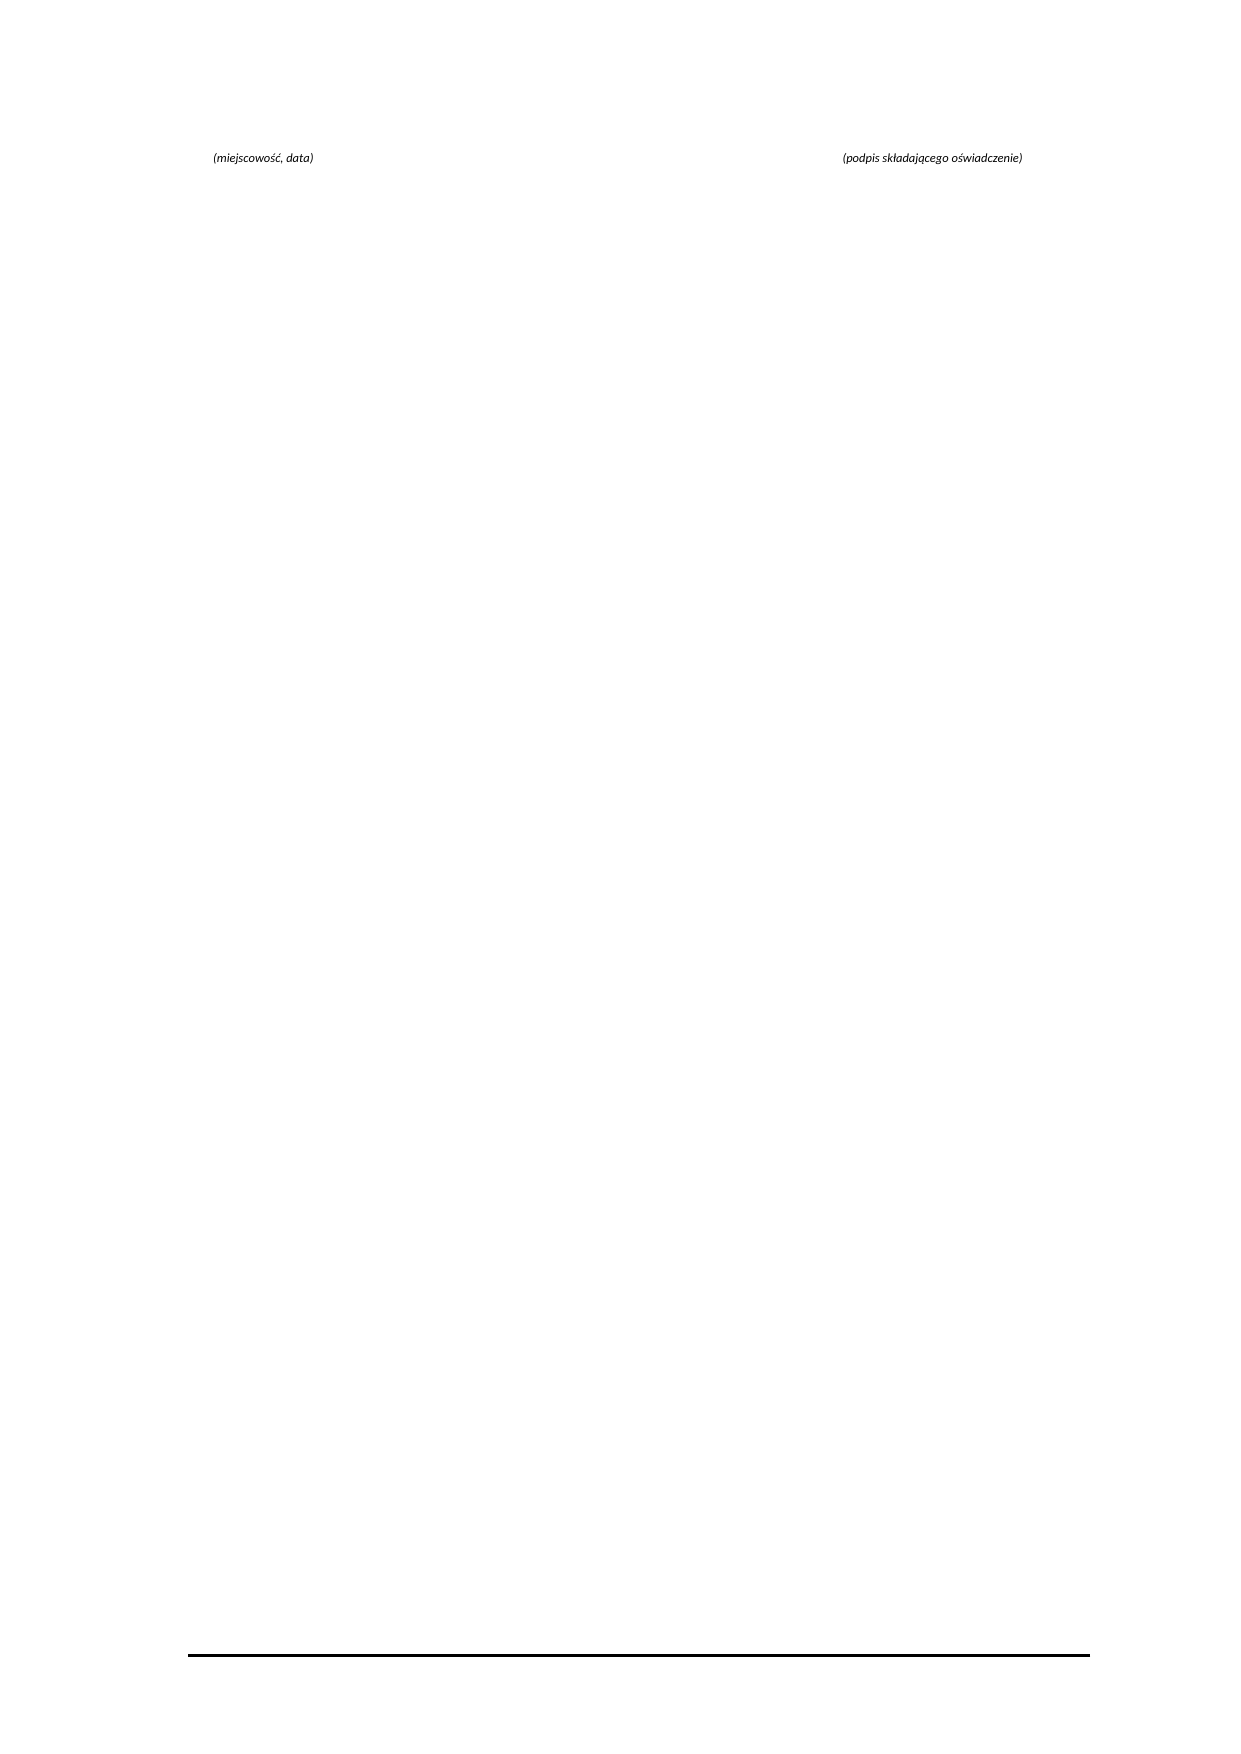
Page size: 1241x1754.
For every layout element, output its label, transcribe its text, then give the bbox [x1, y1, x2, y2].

text (miejscowość, data) (podpis składającego oświadczenie) [187, 150, 1090, 165]
